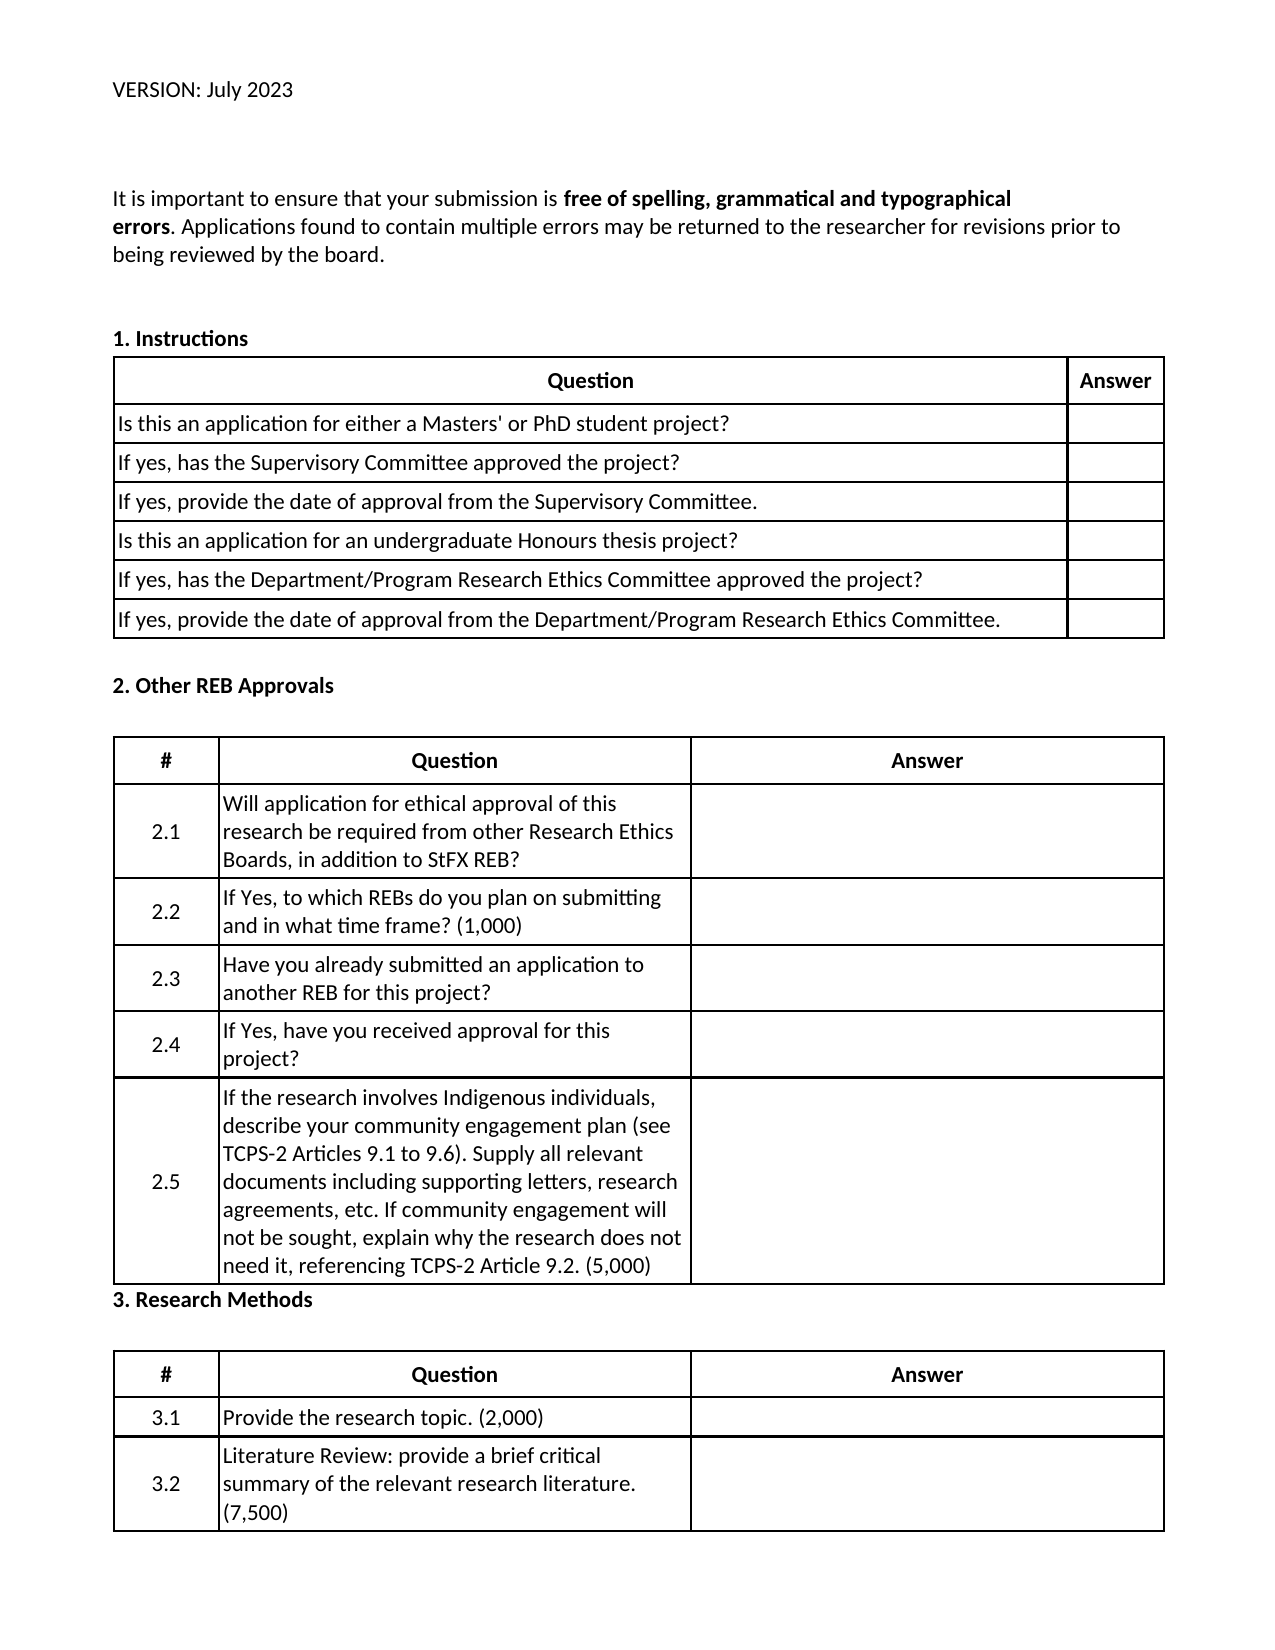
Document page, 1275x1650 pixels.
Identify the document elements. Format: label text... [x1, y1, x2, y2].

table_cell [1069, 522, 1163, 559]
table_cell Is this an application for an undergraduate Honours thesis project? [115, 522, 1066, 559]
table_cell 3.2 [115, 1438, 218, 1530]
table_cell [1069, 600, 1163, 637]
table_cell Will application for ethical approval of this research be required from other Research Ethics Boards, in addition to StFX REB? [220, 785, 690, 877]
table_cell If yes, has the Department/Program Research Ethics Committee approved the project? [115, 561, 1066, 598]
table_cell Literature Review: provide a brief critical summary of the relevant research literature. (7,500) [220, 1438, 690, 1530]
table_cell [692, 946, 1163, 1010]
table_header Answer [1069, 358, 1163, 403]
table_header Answer [692, 738, 1163, 783]
table_cell [692, 1012, 1163, 1076]
table_cell [1069, 444, 1163, 481]
table_header # [115, 738, 218, 783]
table_cell 2.5 [115, 1079, 218, 1283]
table_cell 3.1 [115, 1398, 218, 1435]
table_cell Is this an application for either a Masters' or PhD student project? [115, 405, 1066, 442]
table_cell If yes, has the Supervisory Committee approved the project? [115, 444, 1066, 481]
table_cell [692, 1438, 1163, 1530]
table_cell 2.2 [115, 879, 218, 943]
table_cell [1069, 561, 1163, 598]
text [112, 156, 1162, 268]
table_cell [692, 879, 1163, 943]
table_cell If Yes, to which REBs do you plan on submitting and in what time frame? (1,000) [220, 879, 690, 943]
table_header Answer [692, 1352, 1163, 1396]
table_cell [692, 1398, 1163, 1435]
text 2. Other REB Approvals [112, 671, 1162, 699]
text 1. Instructions [112, 324, 1162, 352]
table_cell 2.1 [115, 785, 218, 877]
text 3. Research Methods [112, 1285, 1162, 1313]
table_cell If yes, provide the date of approval from the Supervisory Committee. [115, 483, 1066, 520]
table_cell [692, 785, 1163, 877]
table_header Question [220, 738, 690, 783]
table_cell [1069, 405, 1163, 442]
table_cell If yes, provide the date of approval from the Department/Program Research Ethics Committee. [115, 600, 1066, 637]
table_cell [692, 1079, 1163, 1283]
table_header # [115, 1352, 218, 1396]
table_cell If the research involves Indigenous individuals, describe your community engagement plan (see TCPS-2 Articles 9.1 to 9.6). Supply all relevant documents including supporting letters, research agreements, etc. If community engagement will not be sought, explain why the research does not need it, referencing TCPS-2 Article 9.2. (5,000) [220, 1079, 690, 1283]
table_header Question [115, 358, 1066, 403]
table_cell 2.3 [115, 946, 218, 1010]
table_cell If Yes, have you received approval for this project? [220, 1012, 690, 1076]
table_header Question [220, 1352, 690, 1396]
table_cell 2.4 [115, 1012, 218, 1076]
table_cell [1069, 483, 1163, 520]
table_cell Have you already submitted an application to another REB for this project? [220, 946, 690, 1010]
table_cell Provide the research topic. (2,000) [220, 1398, 690, 1435]
